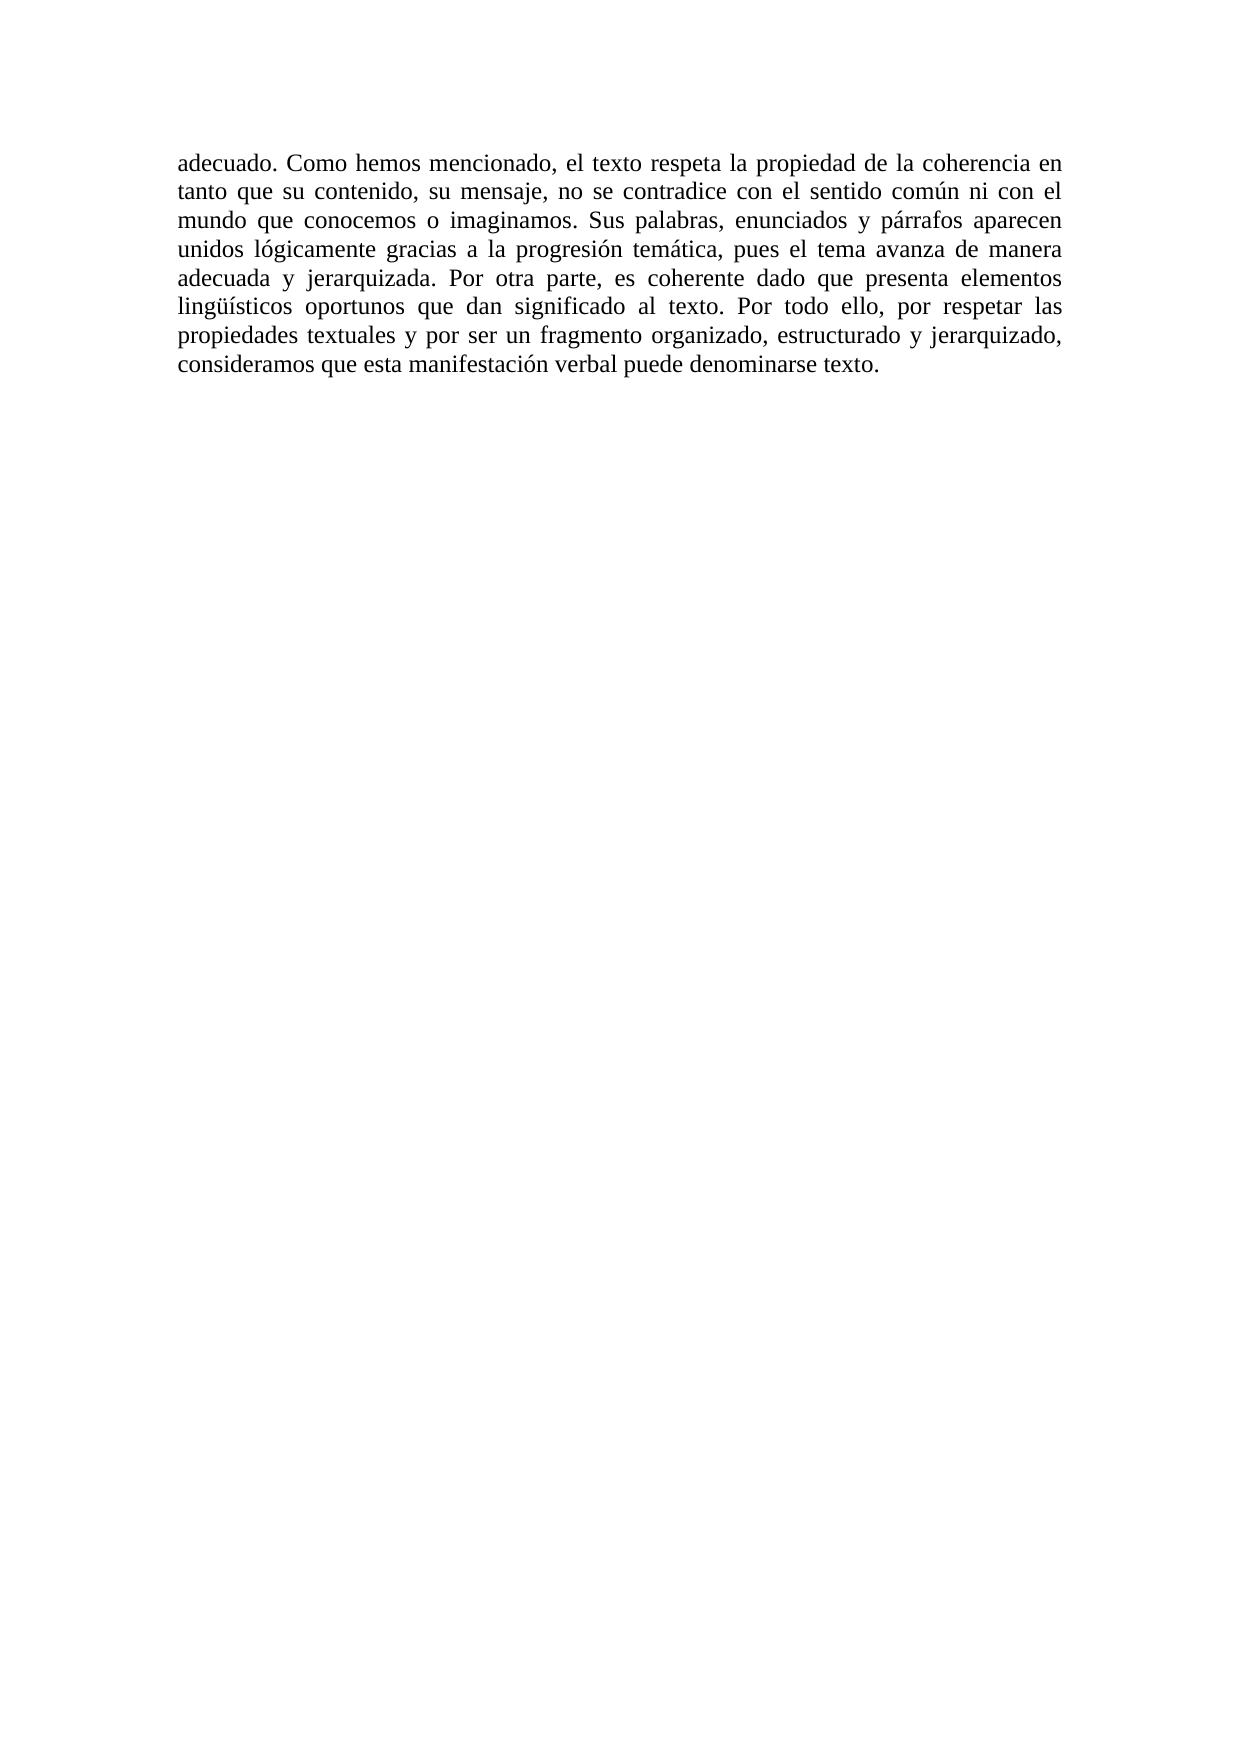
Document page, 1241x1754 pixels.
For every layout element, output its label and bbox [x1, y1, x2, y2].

text [177, 148, 1063, 378]
